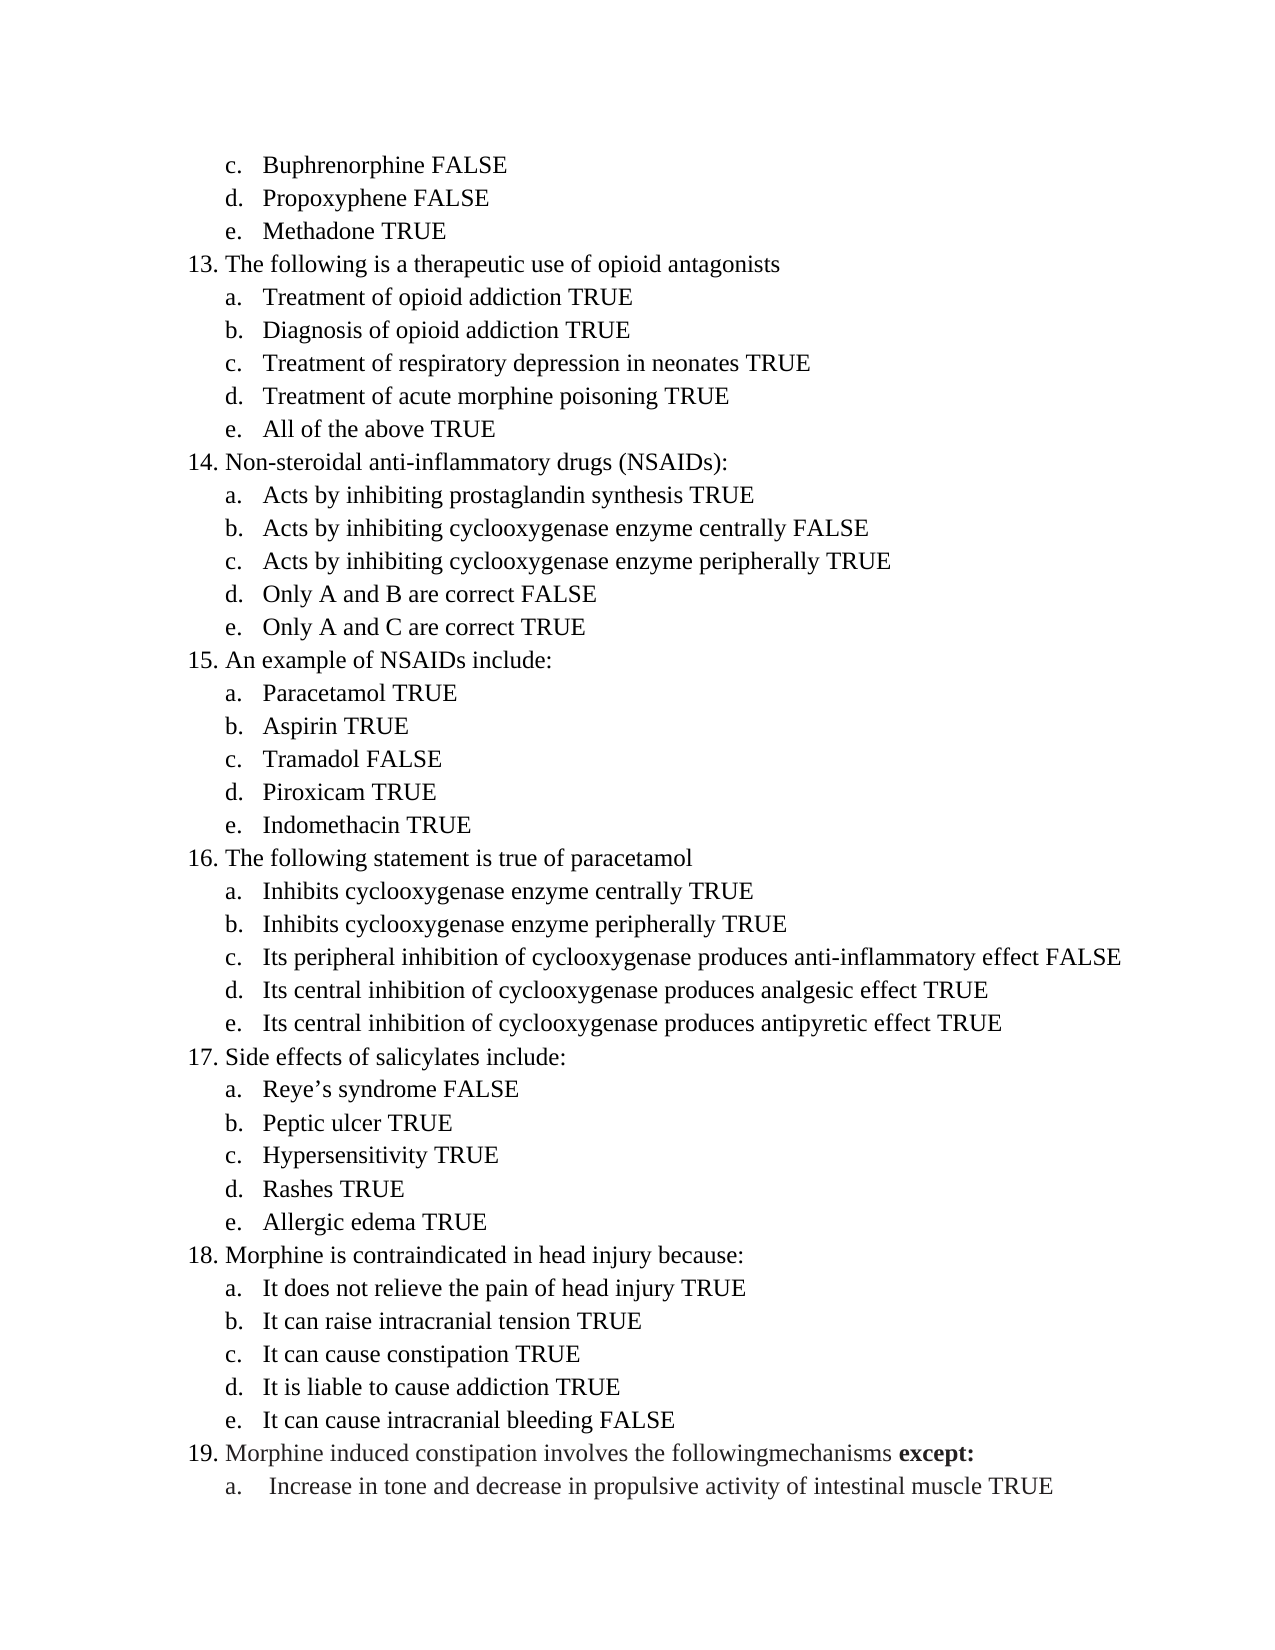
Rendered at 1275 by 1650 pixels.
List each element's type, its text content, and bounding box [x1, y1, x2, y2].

list Propoxyphene FALSE [225, 183, 1125, 212]
list Tramadol FALSE [225, 744, 1125, 773]
list Acts by inhibiting cyclooxygenase enzyme peripherally TRUE [225, 546, 1125, 575]
list Treatment of opioid addiction TRUE [225, 282, 1125, 311]
list The following is a therapeutic use of opioid antagonists [187, 249, 1125, 278]
list Its central inhibition of cyclooxygenase produces analgesic effect TRUE [225, 976, 1125, 1004]
list It can cause constipation TRUE [225, 1339, 1125, 1367]
list Hypersensitivity TRUE [225, 1141, 1125, 1169]
list Only A and B are correct FALSE [225, 579, 1125, 608]
list Buphrenorphine FALSE [225, 150, 1125, 179]
list Its central inhibition of cyclooxygenase produces antipyretic effect TRUE [225, 1008, 1125, 1037]
list Allergic edema TRUE [225, 1207, 1125, 1235]
list Acts by inhibiting cyclooxygenase enzyme centrally FALSE [225, 513, 1125, 542]
list Increase in tone and decrease in propulsive activity of intestinal muscle TRUE [225, 1471, 1125, 1499]
list It can cause intracranial bleeding FALSE [225, 1405, 1125, 1433]
list Acts by inhibiting prostaglandin synthesis TRUE [225, 480, 1125, 509]
list Treatment of acute morphine poisoning TRUE [225, 381, 1125, 410]
list All of the above TRUE [225, 414, 1125, 443]
list Morphine induced constipation involves the followingmechanisms except: [187, 1438, 1125, 1467]
list It does not relieve the pain of head injury TRUE [225, 1273, 1125, 1301]
list Its peripheral inhibition of cyclooxygenase produces anti-inflammatory effect FALSE [225, 942, 1125, 971]
list An example of NSAIDs include: [187, 645, 1125, 674]
list Inhibits cyclooxygenase enzyme centrally TRUE [225, 876, 1125, 905]
list Side effects of salicylates include: [187, 1042, 1125, 1070]
list It is liable to cause addiction TRUE [225, 1372, 1125, 1401]
list The following statement is true of paracetamol [187, 843, 1125, 872]
list Methadone TRUE [225, 216, 1125, 245]
list Rashes TRUE [225, 1174, 1125, 1202]
list Only A and C are correct TRUE [225, 612, 1125, 641]
list Treatment of respiratory depression in neonates TRUE [225, 348, 1125, 377]
list Non-steroidal anti-inflammatory drugs (NSAIDs): [187, 447, 1125, 476]
list Paracetamol TRUE [225, 678, 1125, 707]
list Aspirin TRUE [225, 711, 1125, 740]
list Morphine is contraindicated in head injury because: [187, 1240, 1125, 1268]
list Piroxicam TRUE [225, 777, 1125, 806]
list Indomethacin TRUE [225, 810, 1125, 839]
list Diagnosis of opioid addiction TRUE [225, 315, 1125, 344]
list Reye’s syndrome FALSE [225, 1074, 1125, 1103]
list Peptic ulcer TRUE [225, 1108, 1125, 1136]
list It can raise intracranial tension TRUE [225, 1306, 1125, 1334]
list Inhibits cyclooxygenase enzyme peripherally TRUE [225, 909, 1125, 938]
